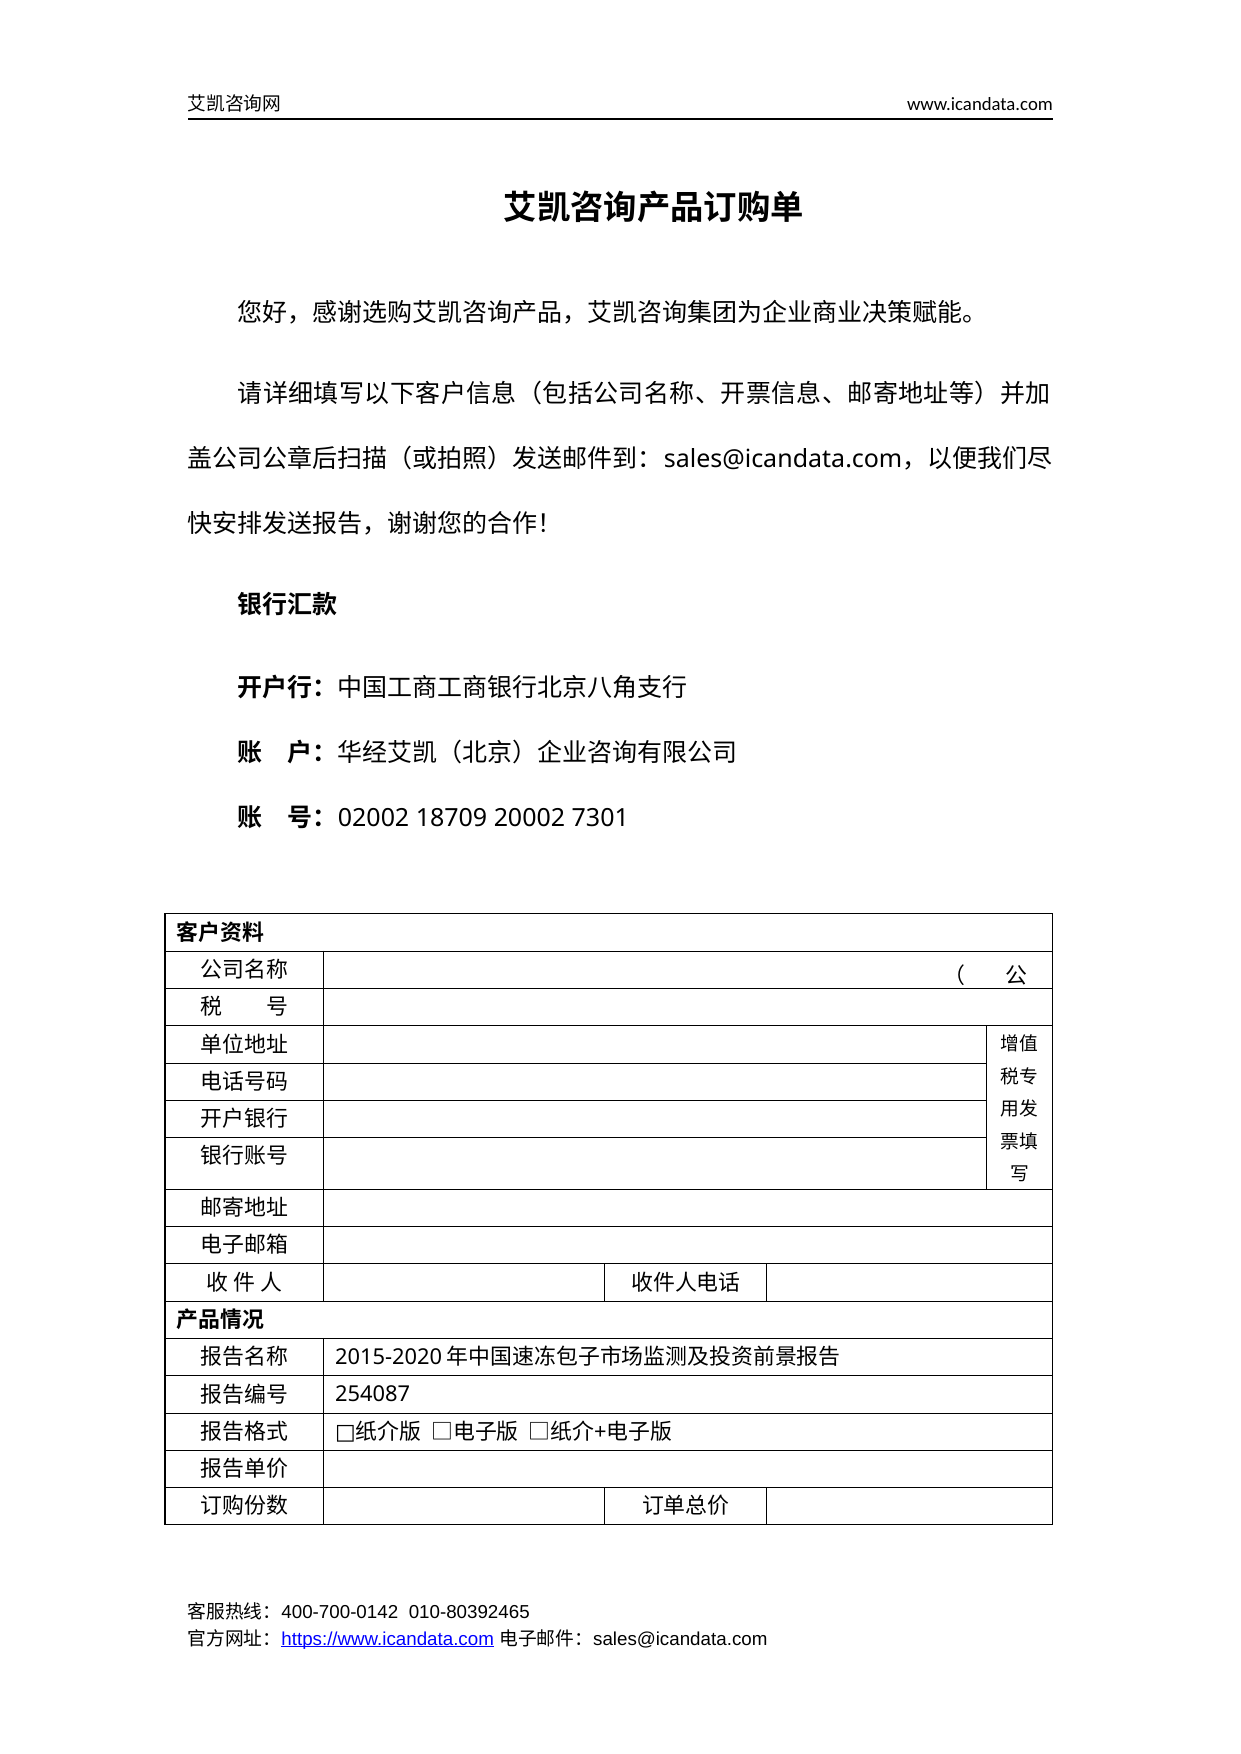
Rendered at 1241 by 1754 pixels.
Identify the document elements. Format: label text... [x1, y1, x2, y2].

table_cell [767, 1488, 1052, 1524]
text 开户行：中国工商工商银行北京八角支行 [187, 653, 1053, 718]
table_cell 产品情况 [166, 1302, 1052, 1338]
text 银行汇款 [187, 570, 1053, 635]
table_cell 单位地址 [166, 1026, 323, 1062]
table_cell [324, 1101, 986, 1137]
table_cell [324, 1488, 604, 1524]
table_cell [324, 1190, 1052, 1226]
text 账 号：02002 18709 20002 7301 [187, 783, 1053, 848]
table_cell □纸介版 □电子版 □纸介+电子版 [324, 1414, 1052, 1450]
table_cell 增值税专用发票填写 [987, 1026, 1052, 1189]
table_cell 银行账号 [166, 1138, 323, 1189]
table_cell 开户银行 [166, 1101, 323, 1137]
table_cell [324, 952, 1052, 988]
table_cell [324, 989, 1052, 1025]
table_cell 邮寄地址 [166, 1190, 323, 1226]
table_cell 电话号码 [166, 1064, 323, 1100]
table_cell [324, 1451, 1052, 1487]
table_cell 公司名称 [166, 952, 323, 988]
text 请详细填写以下客户信息（包括公司名称、开票信息、邮寄地址等）并加盖公司公章后扫描（或拍照）发送邮件到：sales@icandata.com，以便我们尽快安排发送报告，谢谢您的合作！ [187, 359, 1053, 554]
table_cell 254087 [324, 1376, 1052, 1412]
table_cell [767, 1264, 1052, 1301]
table_cell [324, 1026, 986, 1062]
table_cell 收 件 人 [166, 1264, 323, 1301]
text 账 户：华经艾凯（北京）企业咨询有限公司 [187, 718, 1053, 783]
table_cell 电子邮箱 [166, 1227, 323, 1263]
text 艾凯咨询产品订购单 [187, 172, 1053, 237]
table_cell 报告编号 [166, 1376, 323, 1412]
table_header 客户资料 [166, 914, 1052, 951]
table_cell 报告名称 [166, 1339, 323, 1375]
table_cell [324, 1064, 986, 1100]
table_cell [324, 1264, 604, 1301]
table_cell [324, 1138, 986, 1189]
table_cell [324, 1227, 1052, 1263]
table_cell 订单总价 [605, 1488, 766, 1524]
table_cell 报告格式 [166, 1414, 323, 1450]
text 您好，感谢选购艾凯咨询产品，艾凯咨询集团为企业商业决策赋能。 [187, 278, 1053, 343]
table_cell 订购份数 [166, 1488, 323, 1524]
table_cell 收件人电话 [605, 1264, 766, 1301]
table_cell 报告单价 [166, 1451, 323, 1487]
table_cell 税 号 [166, 989, 323, 1025]
table_cell 2015-2020年中国速冻包子市场监测及投资前景报告 [324, 1339, 1052, 1375]
